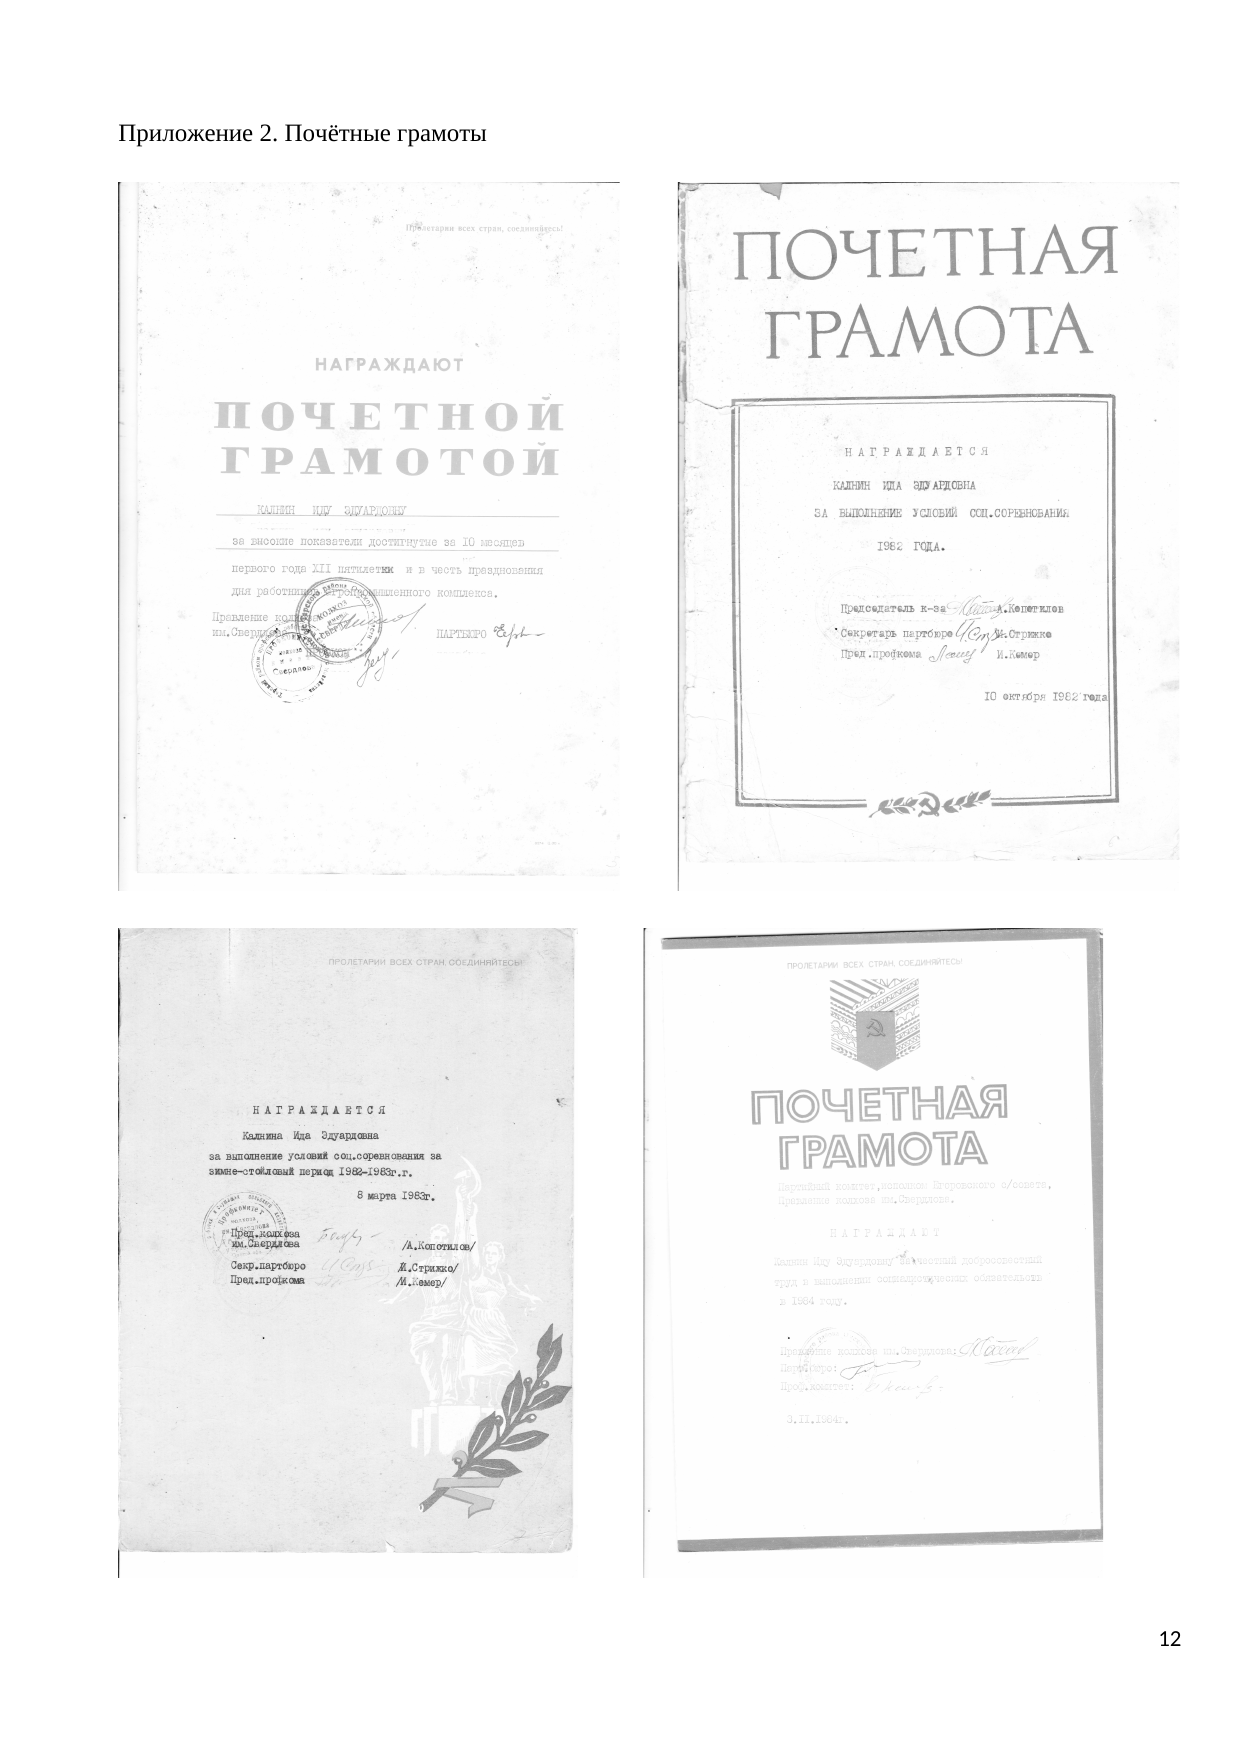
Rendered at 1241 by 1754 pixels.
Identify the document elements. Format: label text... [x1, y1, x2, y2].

picture [643, 928, 1104, 1578]
picture [118, 928, 578, 1578]
picture [677, 182, 1180, 891]
text Приложение 2. Почётные грамоты [118, 118, 1181, 147]
picture [118, 182, 620, 891]
